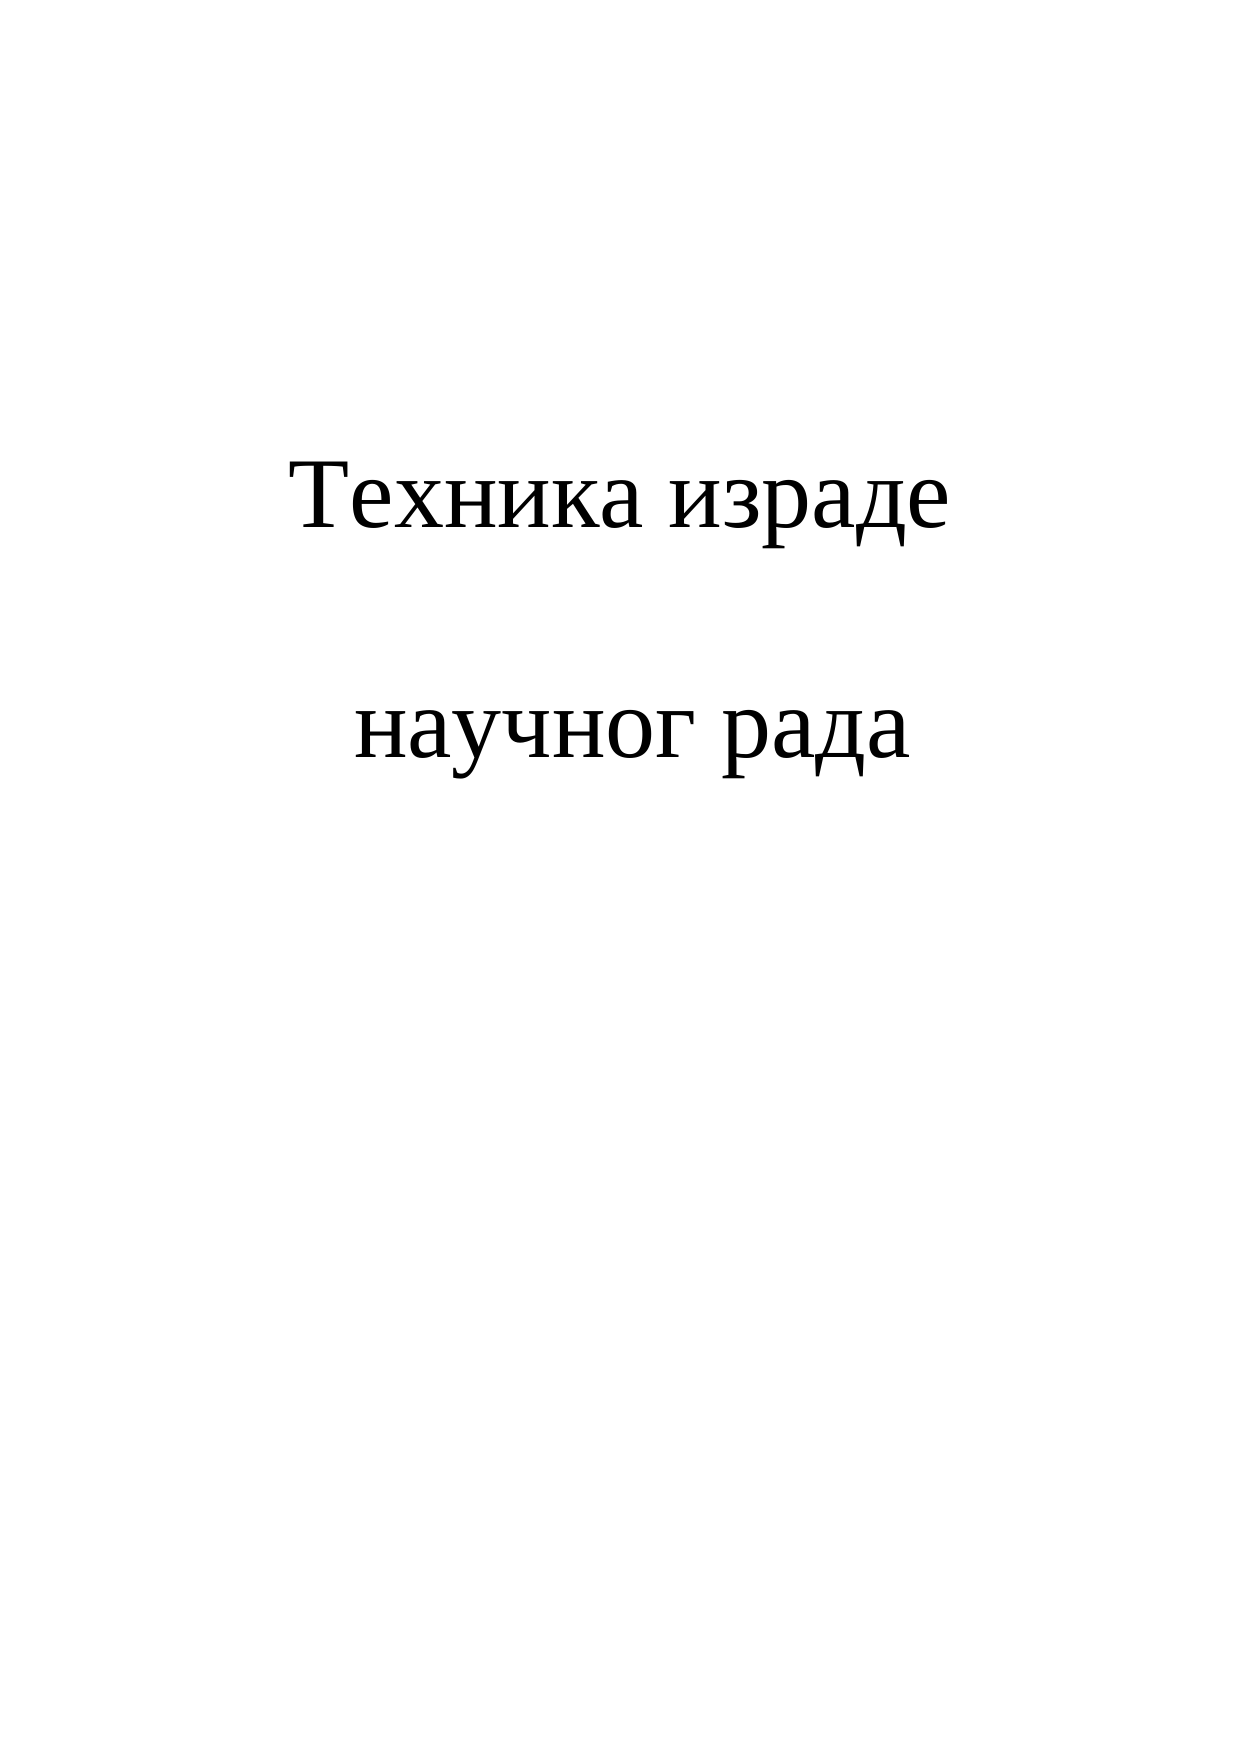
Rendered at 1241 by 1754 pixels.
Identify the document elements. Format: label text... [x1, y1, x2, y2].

text Техника израде [118, 434, 1122, 549]
text научног рада [118, 664, 1122, 779]
